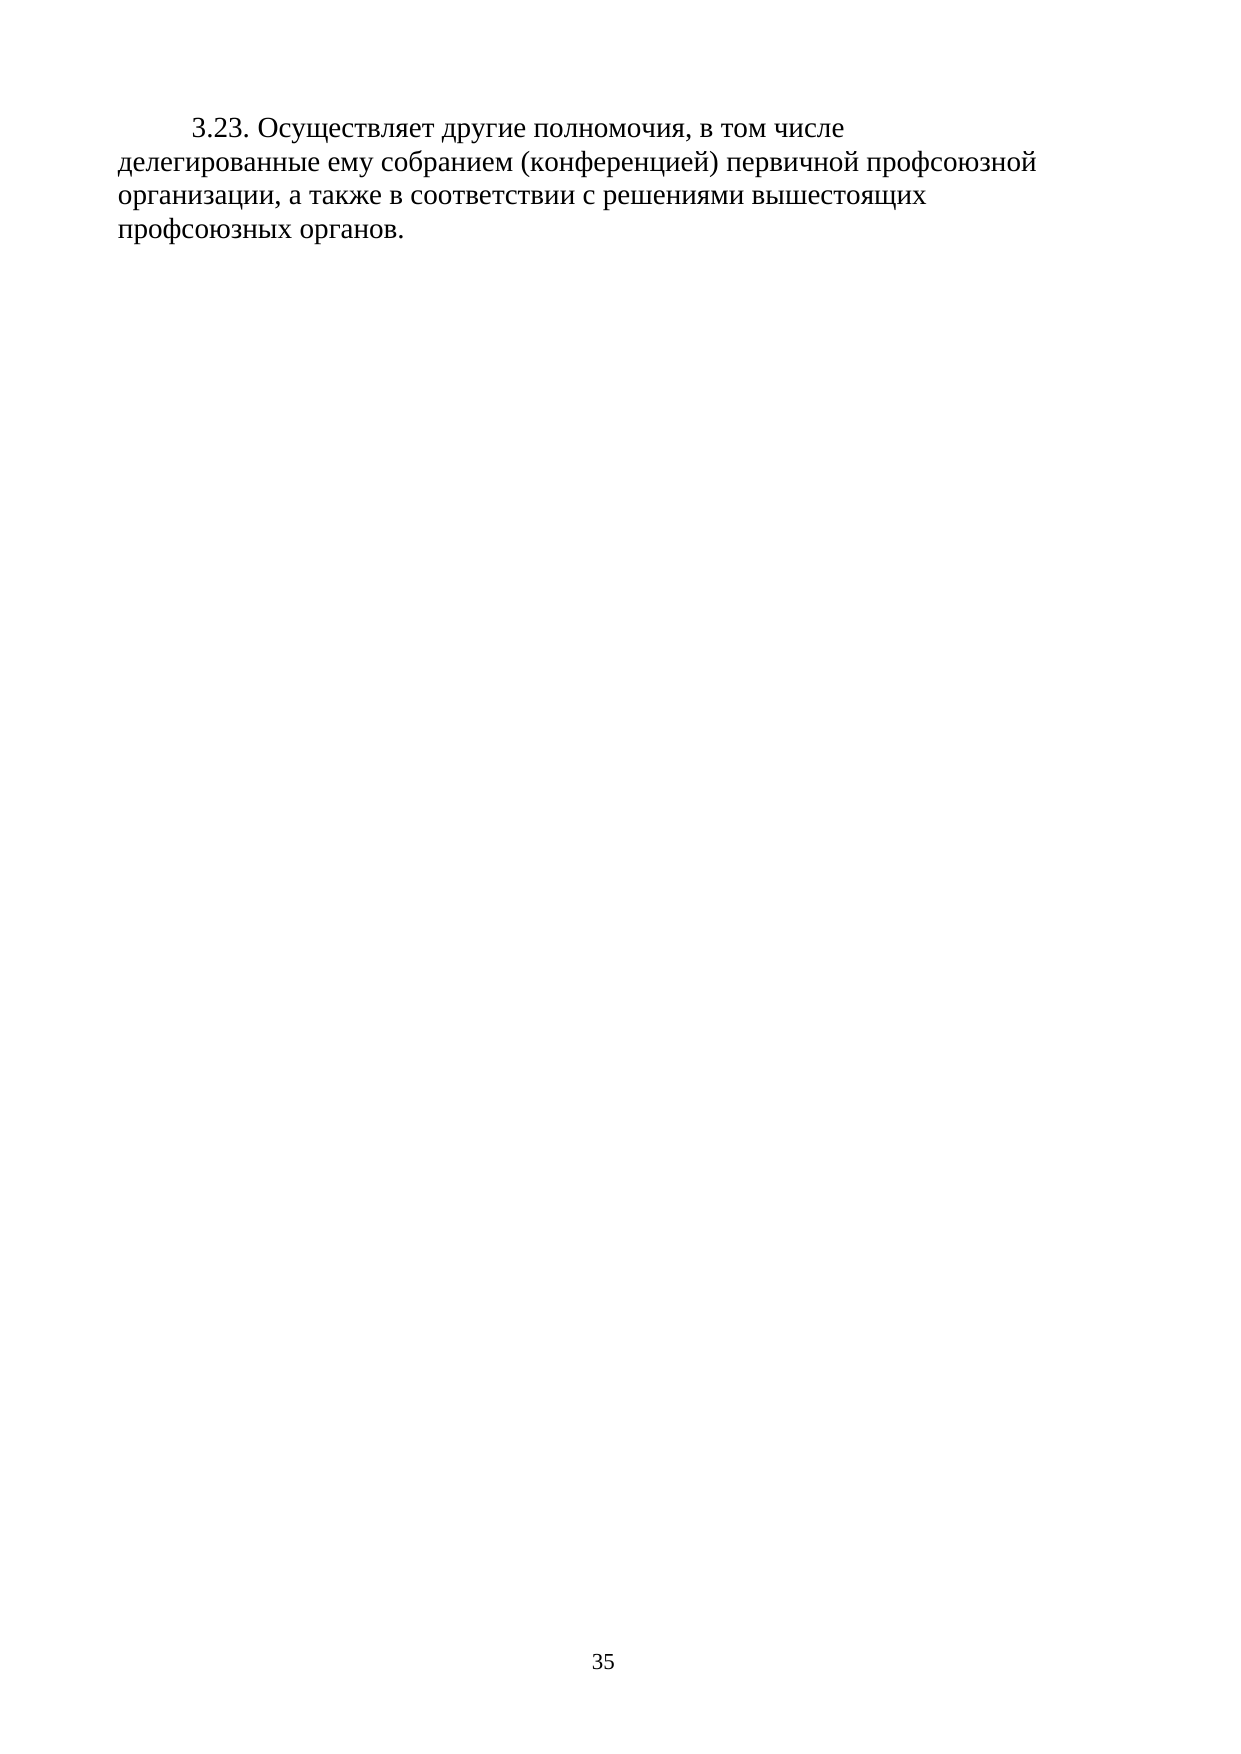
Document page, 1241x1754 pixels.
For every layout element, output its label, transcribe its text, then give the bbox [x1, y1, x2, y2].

list Осуществляет другие полномочия, в том числе делегированные ему собранием (конференцией) первичной профсоюзной организации, а также в соответствии с решениями вышестоящих профсоюзных органов. [118, 110, 1054, 244]
